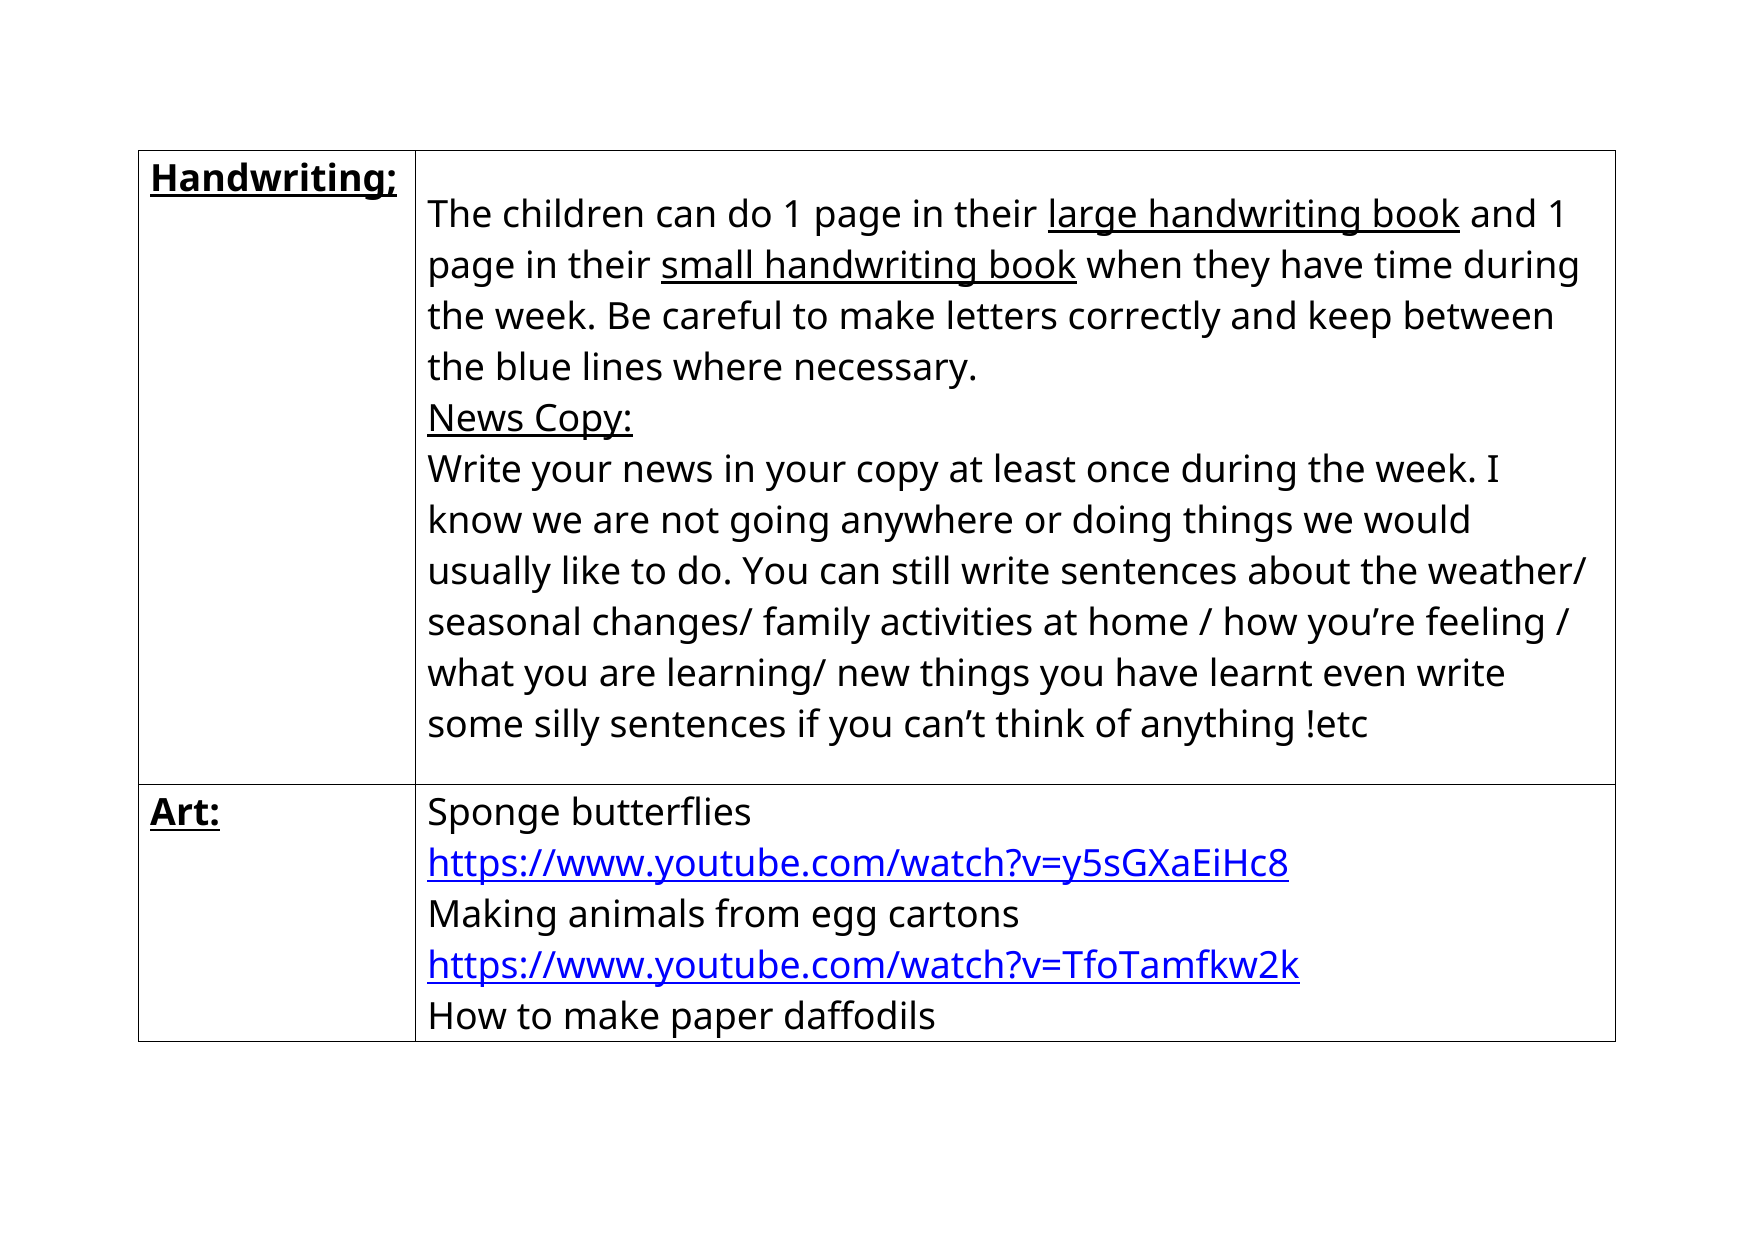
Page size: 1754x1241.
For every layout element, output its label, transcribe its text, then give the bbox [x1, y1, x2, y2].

table_cell The children can do 1 page in their large handwriting book and 1 page in their small handwriting book when they have time during the week. Be careful to make letters correctly and keep between the blue lines where necessary. News Copy: Write your news in your copy at least once during the week. I know we are not going anywhere or doing things we would usually like to do. You can still write sentences about the weather/ seasonal changes/ family activities at home / how you’re feeling / what you are learning/ new things you have learnt even write some silly sentences if you can’t think of anything !etc [416, 151, 1615, 784]
table_cell Handwriting; [139, 151, 415, 784]
table_cell Art: [139, 785, 415, 1041]
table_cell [416, 785, 1615, 1041]
